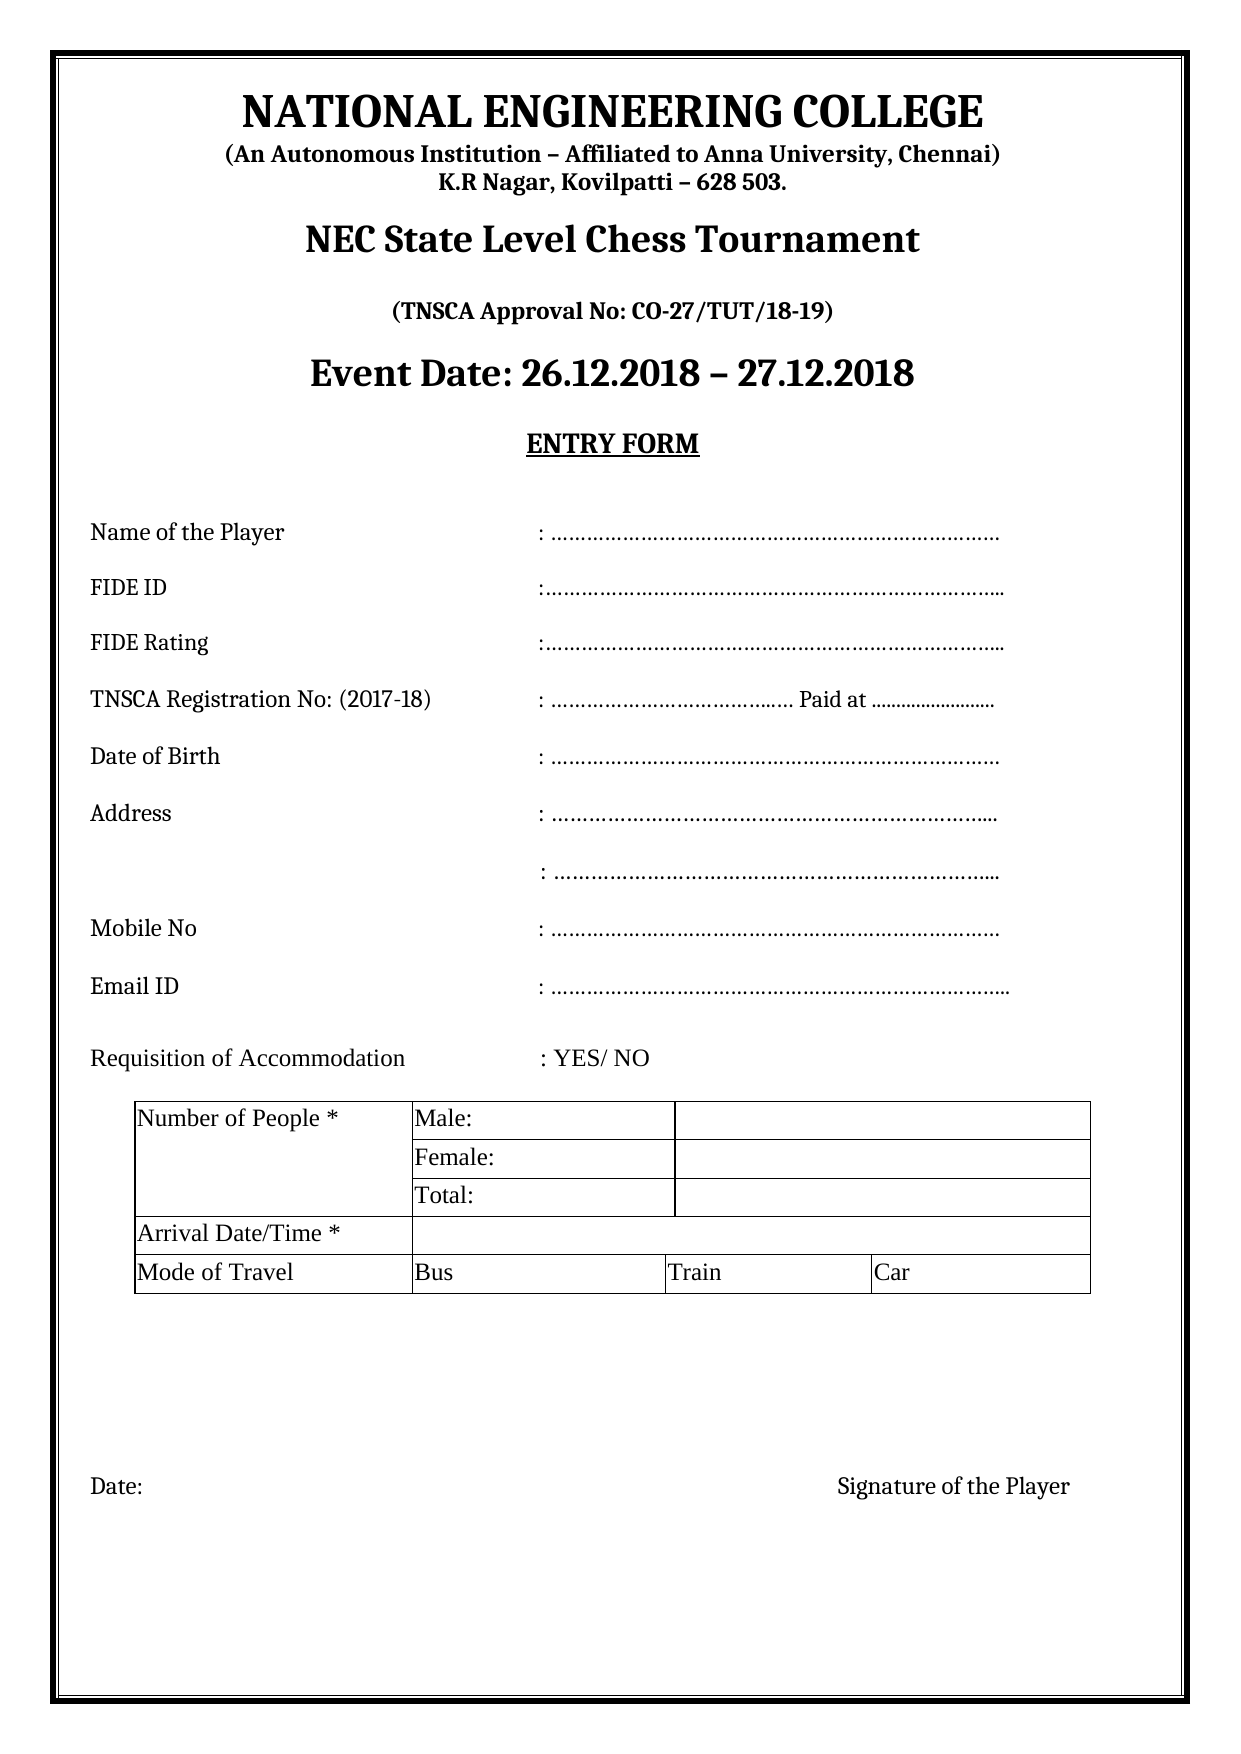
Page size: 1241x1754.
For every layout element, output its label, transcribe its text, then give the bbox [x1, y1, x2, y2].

table_cell Total: [413, 1179, 674, 1216]
text (An Autonomous Institution – Affiliated to Anna University, Chennai) [90, 139, 1135, 168]
table_cell Train [666, 1255, 871, 1293]
text Address : ……………………………………………………………... [90, 799, 1135, 828]
text NATIONAL ENGINEERING COLLEGE [90, 84, 1135, 139]
text Name of the Player : ………………………………………………………………… [90, 517, 1135, 546]
text : ……………………………………………………………... [540, 857, 1135, 885]
text ENTRY FORM [90, 427, 1135, 461]
table_cell [676, 1179, 1090, 1216]
table_header [676, 1102, 1090, 1139]
text Email ID : ………………………………………………………………….. [90, 972, 1135, 1000]
table_header Number of People * [136, 1102, 412, 1216]
table_cell [413, 1217, 1090, 1254]
text Date: Signature of the Player [90, 1472, 1135, 1501]
text (TNSCA Approval No: CO-27/TUT/18-19) [90, 293, 1135, 326]
table_cell Mode of Travel [136, 1255, 412, 1293]
table_cell Car [872, 1255, 1090, 1293]
table_cell [676, 1140, 1090, 1178]
text FIDE ID :………………………………………………………………….. [90, 573, 1135, 601]
text Requisition of Accommodation : YES/ NO [90, 1043, 1135, 1072]
text TNSCA Registration No: (2017-18) : ………………………………..… Paid at ......................... [90, 684, 1135, 713]
table_cell Bus [413, 1255, 665, 1293]
text Date of Birth : ………………………………………………………………… [90, 742, 1135, 770]
text K.R Nagar, Kovilpatti – 628 503. [90, 168, 1135, 197]
table_cell Female: [413, 1140, 674, 1178]
text Mobile No : ………………………………………………………………… [90, 914, 1135, 943]
text FIDE Rating :………………………………………………………………….. [90, 628, 1135, 656]
text NEC State Level Chess Tournament [90, 226, 1135, 259]
table_header Male: [413, 1102, 674, 1139]
table_cell Arrival Date/Time * [136, 1217, 412, 1254]
text Event Date: 26.12.2018 – 27.12.2018 [90, 360, 1135, 393]
